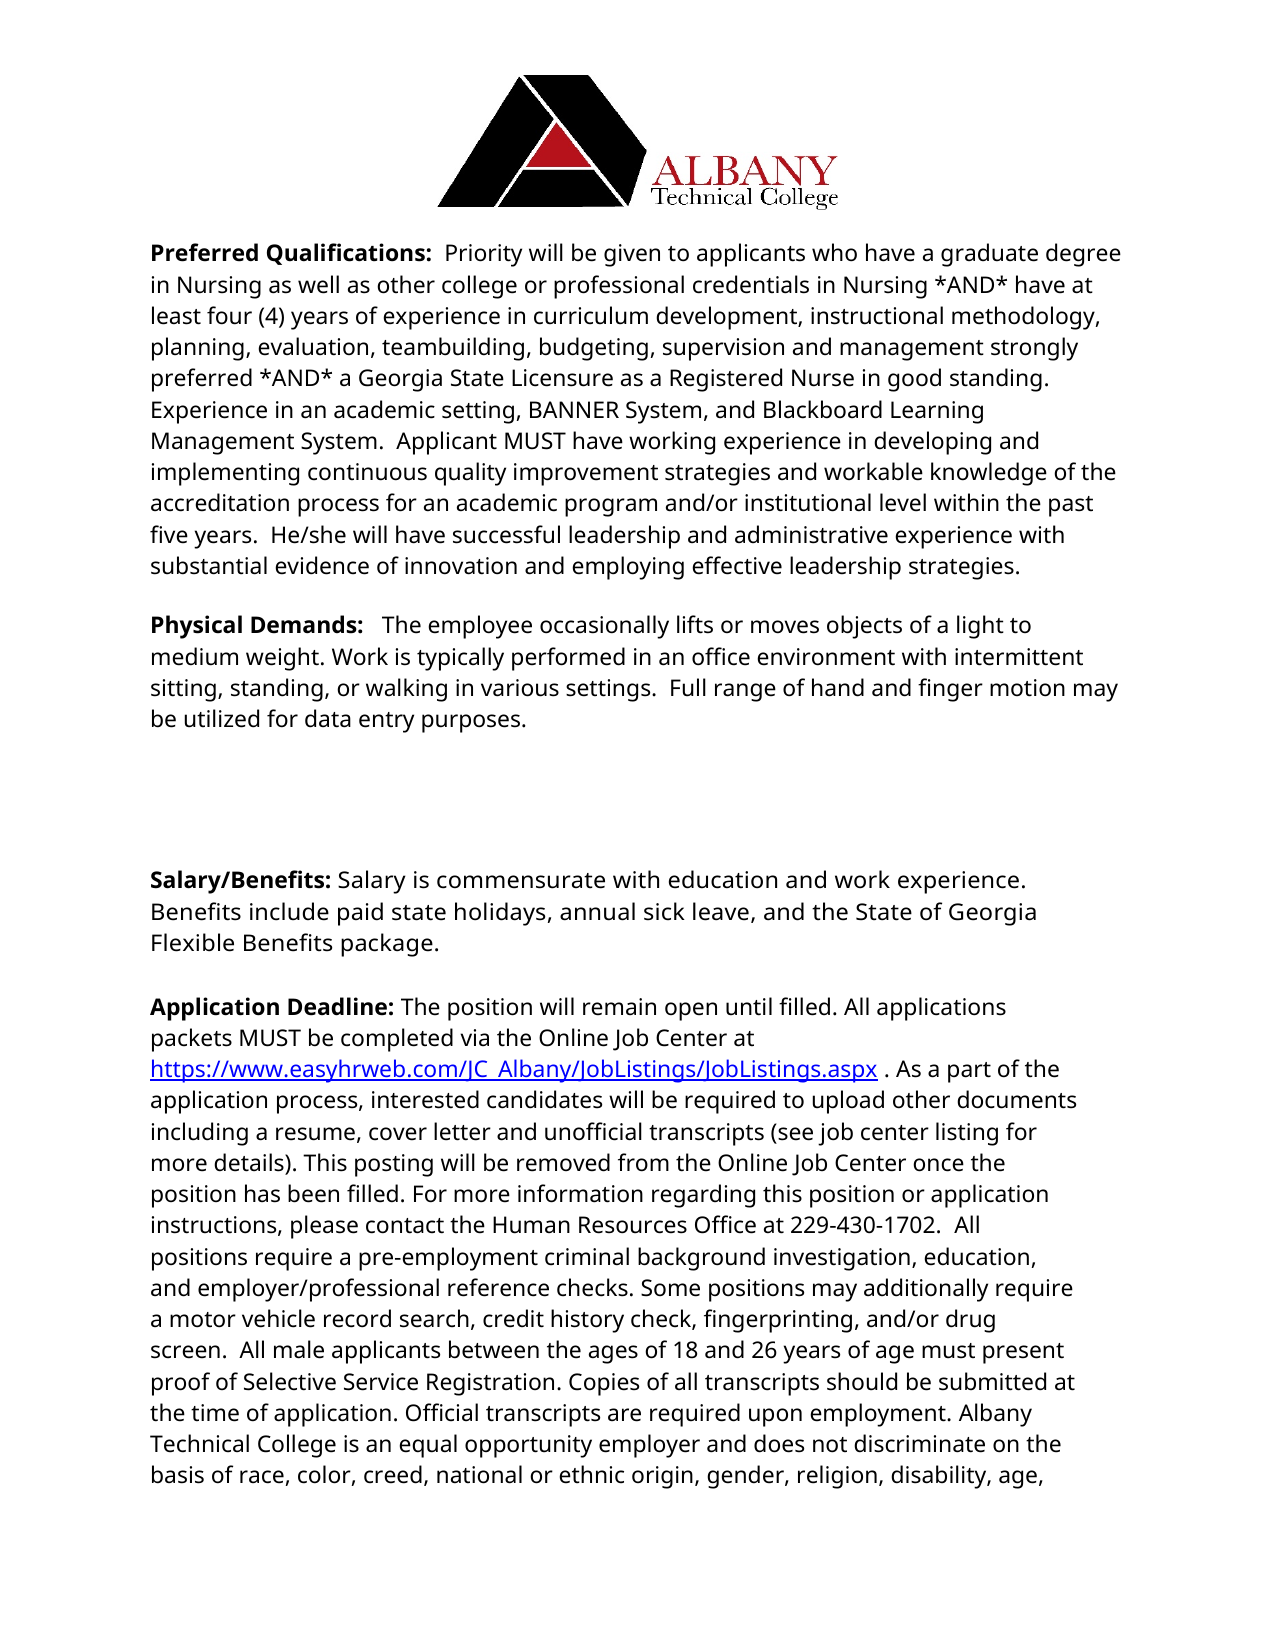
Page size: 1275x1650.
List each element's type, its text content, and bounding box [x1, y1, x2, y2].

picture [437, 75, 838, 210]
text Physical Demands: The employee occasionally lifts or moves objects of a light to medium weight. Work is typically performed in an office environment with intermittent sitting, standing, or walking in various settings. Full range of hand and finger motion may be utilized for data entry purposes. [150, 609, 1125, 734]
text Preferred Qualifications: Priority will be given to applicants who have a graduate degree in Nursing as well as other college or professional credentials in Nursing *AND* have at least four (4) years of experience in curriculum development, instructional methodology, planning, evaluation, teambuilding, budgeting, supervision and management strongly preferred *AND* a Georgia State Licensure as a Registered Nurse in good standing. Experience in an academic setting, BANNER System, and Blackboard Learning Management System. Applicant MUST have working experience in developing and implementing continuous quality improvement strategies and workable knowledge of the accreditation process for an academic program and/or institutional level within the past five years. He/she will have successful leadership and administrative experience with substantial evidence of innovation and employing effective leadership strategies. [150, 237, 1125, 581]
text Salary/Benefits: Salary is commensurate with education and work experience. Benefits include paid state holidays, annual sick leave, and the State of Georgia Flexible Benefits package. [150, 864, 1118, 958]
